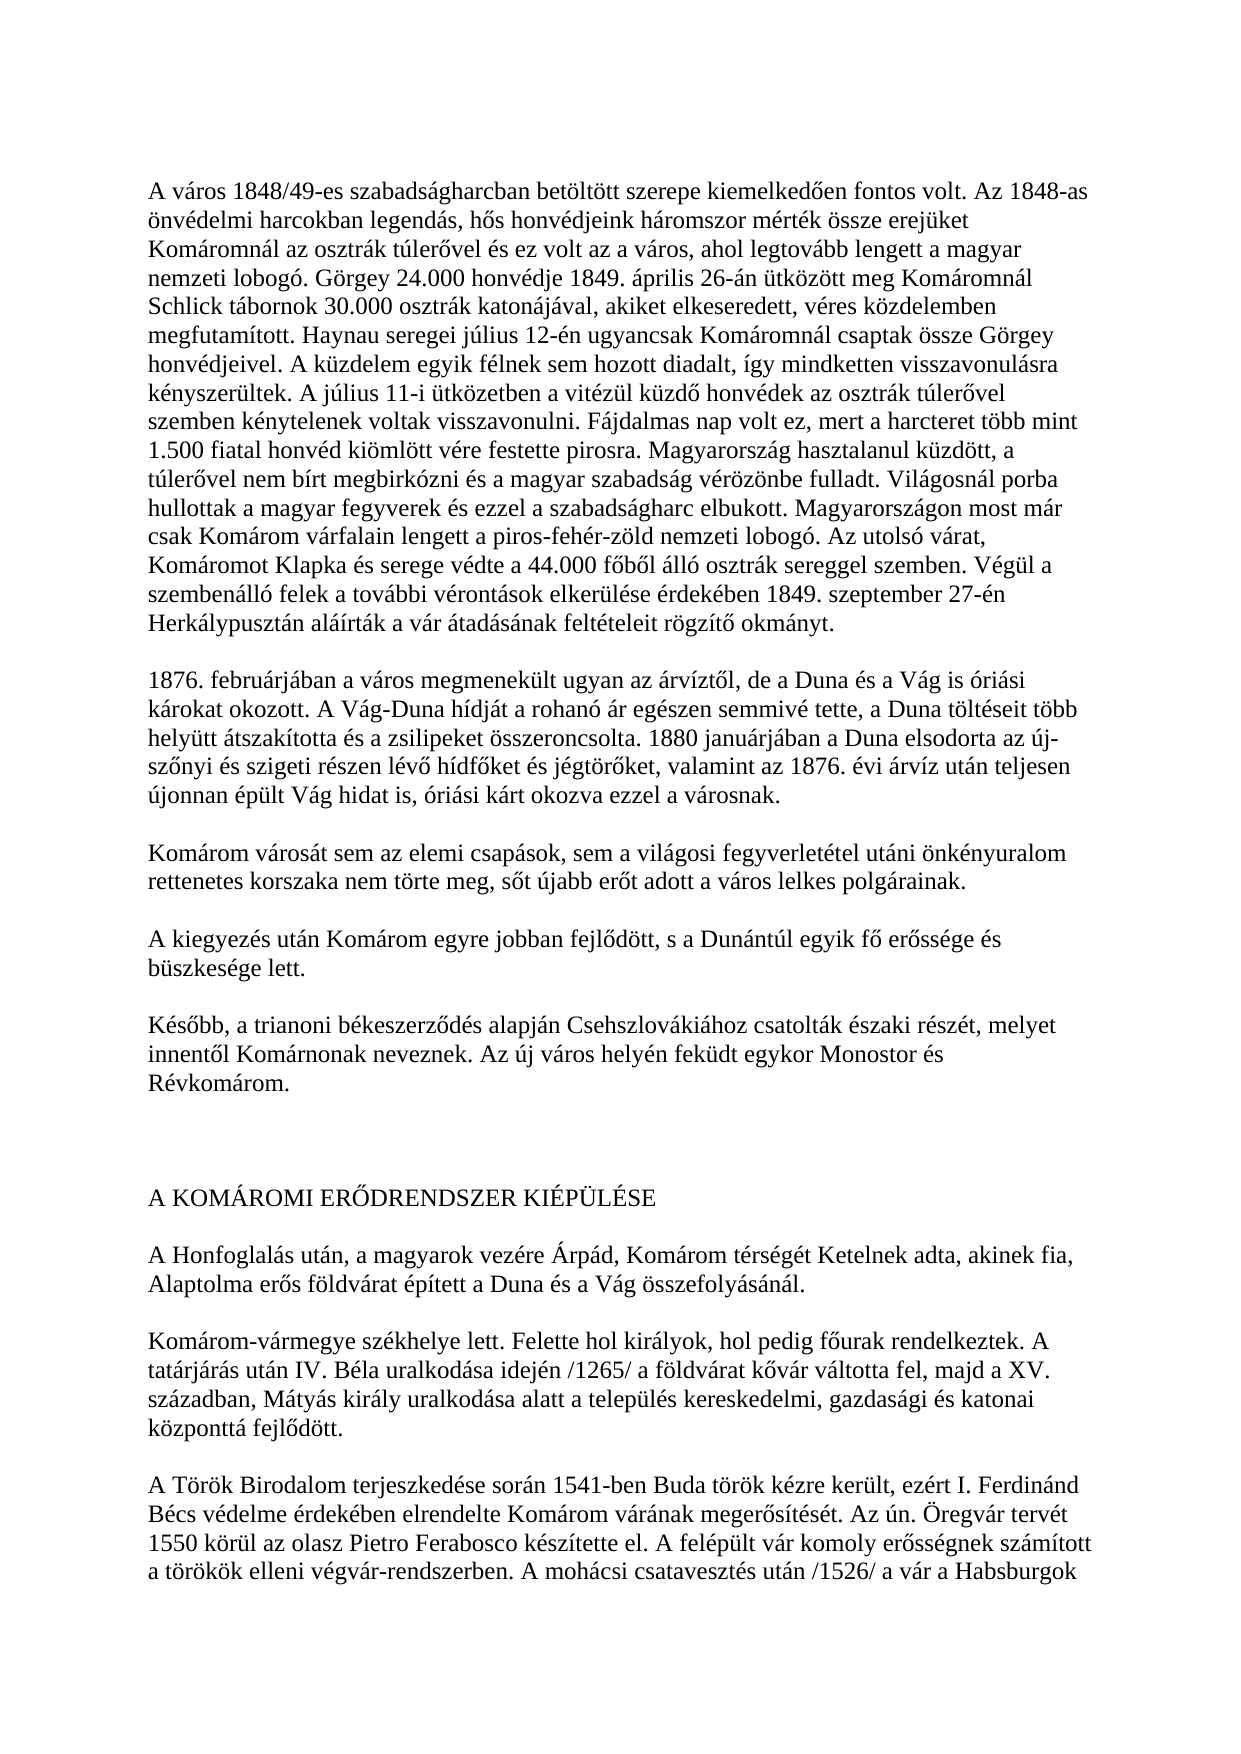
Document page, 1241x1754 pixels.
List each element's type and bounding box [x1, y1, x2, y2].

text [148, 148, 1093, 1585]
